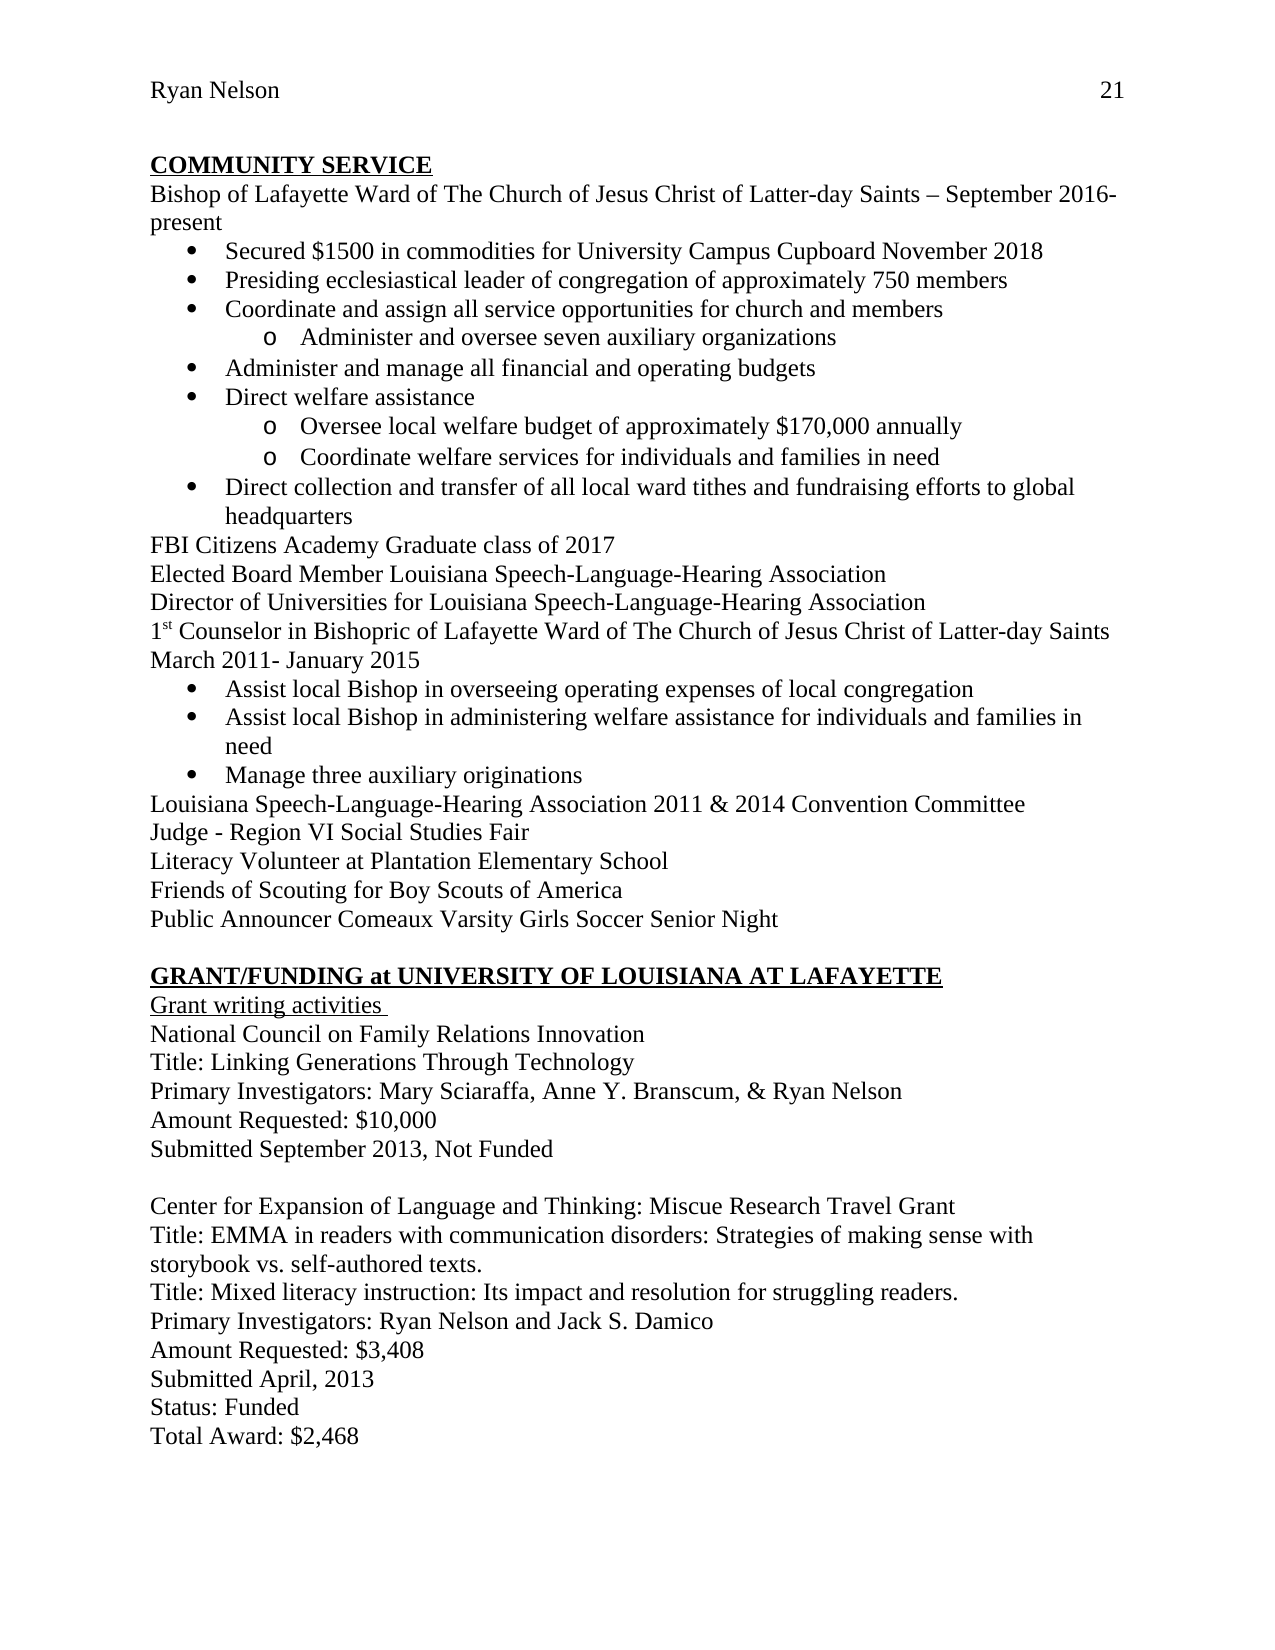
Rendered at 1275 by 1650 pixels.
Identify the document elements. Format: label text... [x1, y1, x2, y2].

list Coordinate and assign all service opportunities for church and members [187, 294, 1125, 322]
text Elected Board Member Louisiana Speech-Language-Hearing Association [150, 559, 1125, 587]
text Friends of Scouting for Boy Scouts of America [150, 875, 1125, 904]
text Title: Mixed literacy instruction: Its impact and resolution for struggling readers. [150, 1277, 1125, 1306]
text Louisiana Speech-Language-Hearing Association 2011 & 2014 Convention Committee [150, 789, 1125, 817]
text Status: Funded [150, 1392, 1125, 1421]
text Center for Expansion of Language and Thinking: Miscue Research Travel Grant [150, 1191, 1125, 1220]
text Title: EMMA in readers with communication disorders: Strategies of making sense with storybook vs. self-authored texts. [150, 1220, 1125, 1277]
list Secured $1500 in commodities for University Campus Cupboard November 2018 [187, 236, 1125, 265]
text Director of Universities for Louisiana Speech-Language-Hearing Association [150, 587, 1125, 616]
text Submitted April, 2013 [150, 1364, 1125, 1392]
list Direct collection and transfer of all local ward tithes and fundraising efforts to global headquarters [187, 472, 1125, 530]
list Assist local Bishop in administering welfare assistance for individuals and families in need [187, 702, 1125, 760]
list Administer and oversee seven auxiliary organizations [262, 322, 1125, 353]
text Bishop of Lafayette Ward of The Church of Jesus Christ of Latter-day Saints – September 2016-present [150, 179, 1125, 236]
list Presiding ecclesiastical leader of congregation of approximately 750 members [187, 265, 1125, 294]
list Administer and manage all financial and operating budgets [187, 353, 1125, 382]
list Manage three auxiliary originations [187, 760, 1125, 789]
text Amount Requested: $3,408 [150, 1335, 1125, 1364]
text Total Award: $2,468 [150, 1421, 1125, 1450]
text Primary Investigators: Mary Sciaraffa, Anne Y. Branscum, & Ryan Nelson [150, 1076, 1125, 1105]
text Amount Requested: $10,000 [150, 1105, 1125, 1134]
list Assist local Bishop in overseeing operating expenses of local congregation [187, 674, 1125, 702]
text Public Announcer Comeaux Varsity Girls Soccer Senior Night [150, 904, 1125, 932]
text Title: Linking Generations Through Technology [150, 1047, 1125, 1076]
text GRANT/FUNDING at UNIVERSITY OF LOUISIANA AT LAFAYETTE [150, 961, 1125, 990]
list Oversee local welfare budget of approximately $170,000 annually [262, 411, 1125, 442]
list Coordinate welfare services for individuals and families in need [262, 442, 1125, 472]
text Primary Investigators: Ryan Nelson and Jack S. Damico [150, 1306, 1125, 1335]
list Direct welfare assistance [187, 382, 1125, 411]
text National Council on Family Relations Innovation [150, 1019, 1125, 1047]
text 1st Counselor in Bishopric of Lafayette Ward of The Church of Jesus Christ of Latter-day Saints March 2011- January 2015 [150, 616, 1125, 674]
text FBI Citizens Academy Graduate class of 2017 [150, 530, 1125, 559]
text Grant writing activities [150, 990, 1125, 1019]
text Judge - Region VI Social Studies Fair [150, 817, 1125, 846]
text Literacy Volunteer at Plantation Elementary School [150, 846, 1125, 875]
text Submitted September 2013, Not Funded [150, 1134, 1125, 1162]
text COMMUNITY SERVICE [150, 150, 1125, 179]
